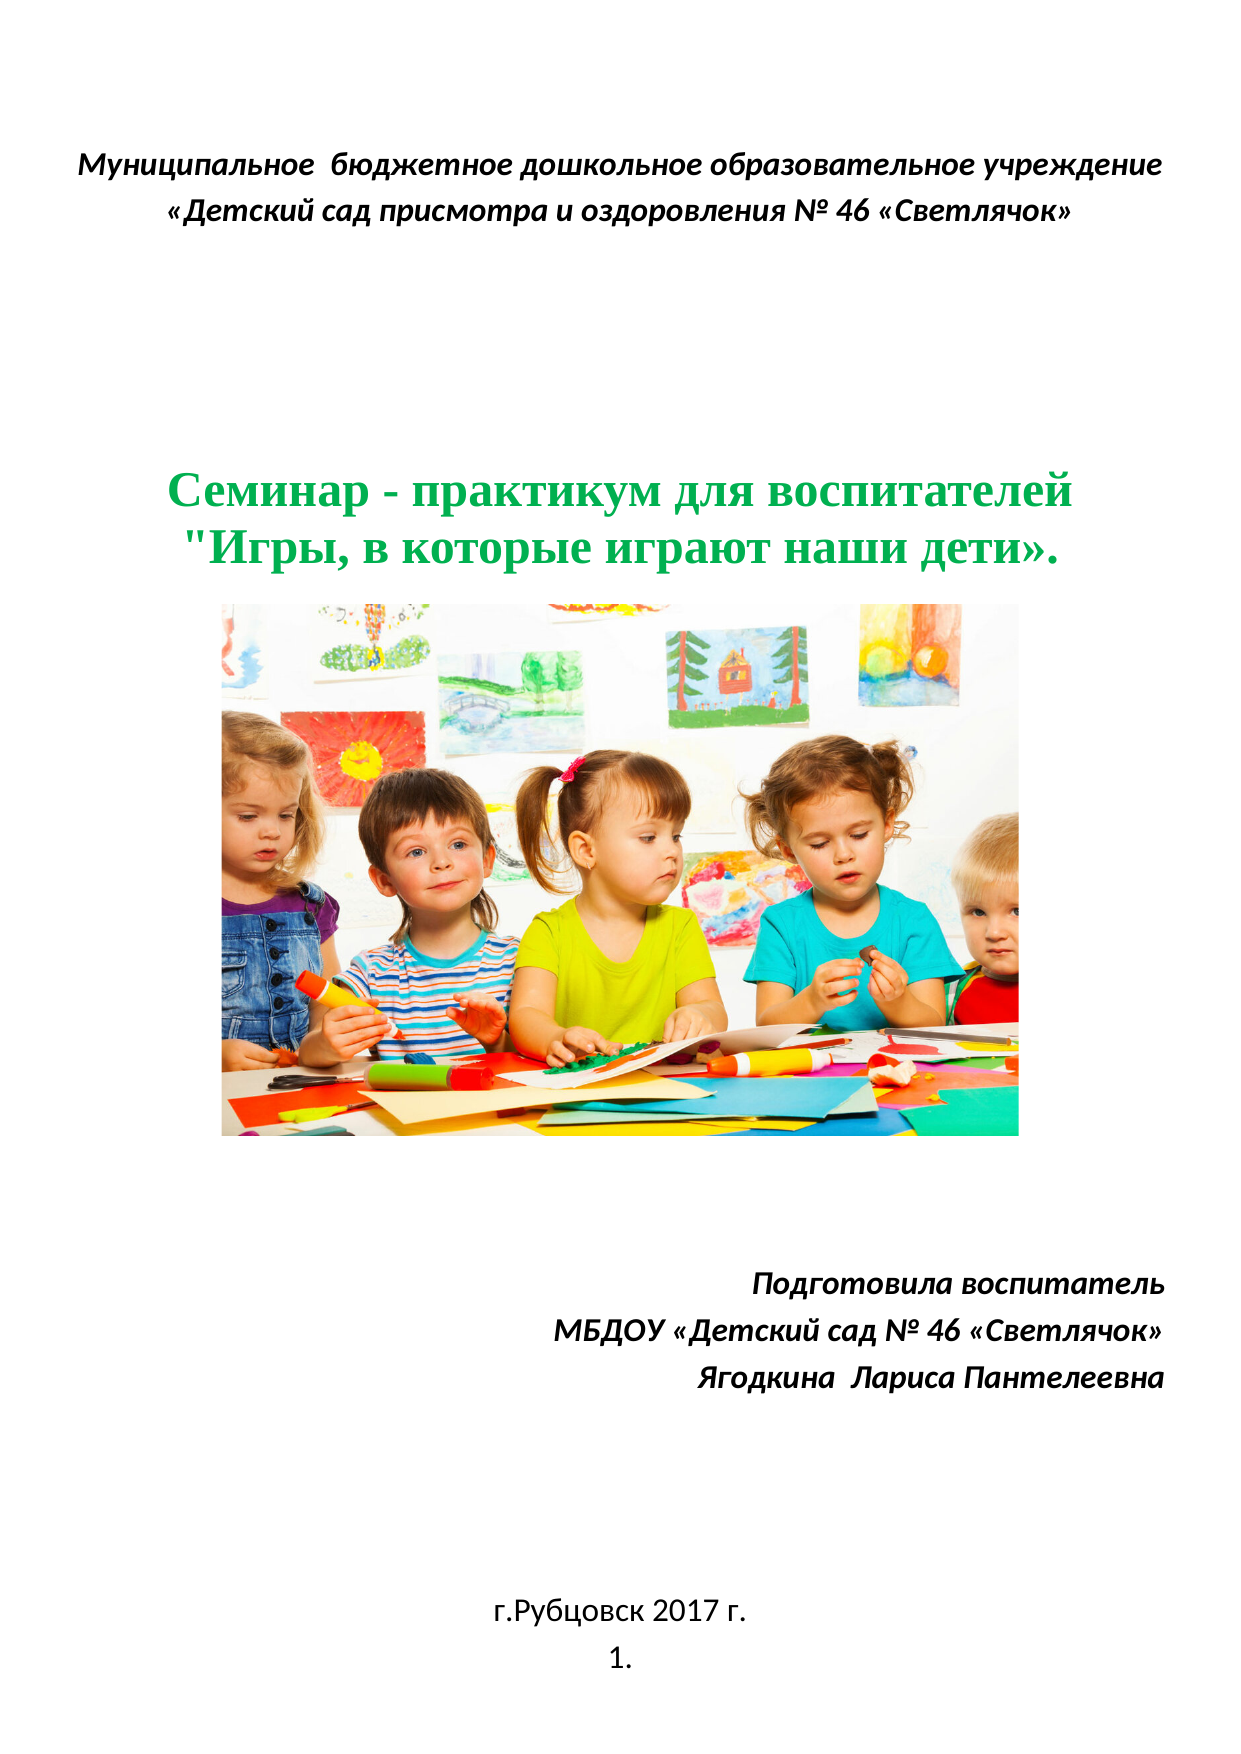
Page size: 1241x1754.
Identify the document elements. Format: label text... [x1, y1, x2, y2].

text г.Рубцовск 2017 г. [75, 1589, 1165, 1630]
text Подготовила воспитатель МБДОУ «Детский сад № 46 «Светлячок» [75, 1228, 1165, 1349]
text Семинар - практикум для воспитателей [75, 460, 1165, 517]
text "Игры, в которые играют наши дети». [75, 517, 1165, 575]
text Ягодкина Лариса Пантелеевна [75, 1356, 1165, 1396]
picture [221, 604, 1019, 1136]
text 1. [75, 1636, 1165, 1677]
text Муниципальное бюджетное дошкольное образовательное учреждение «Детский сад присмотра и оздоровления № 46 «Светлячок» [75, 143, 1165, 230]
